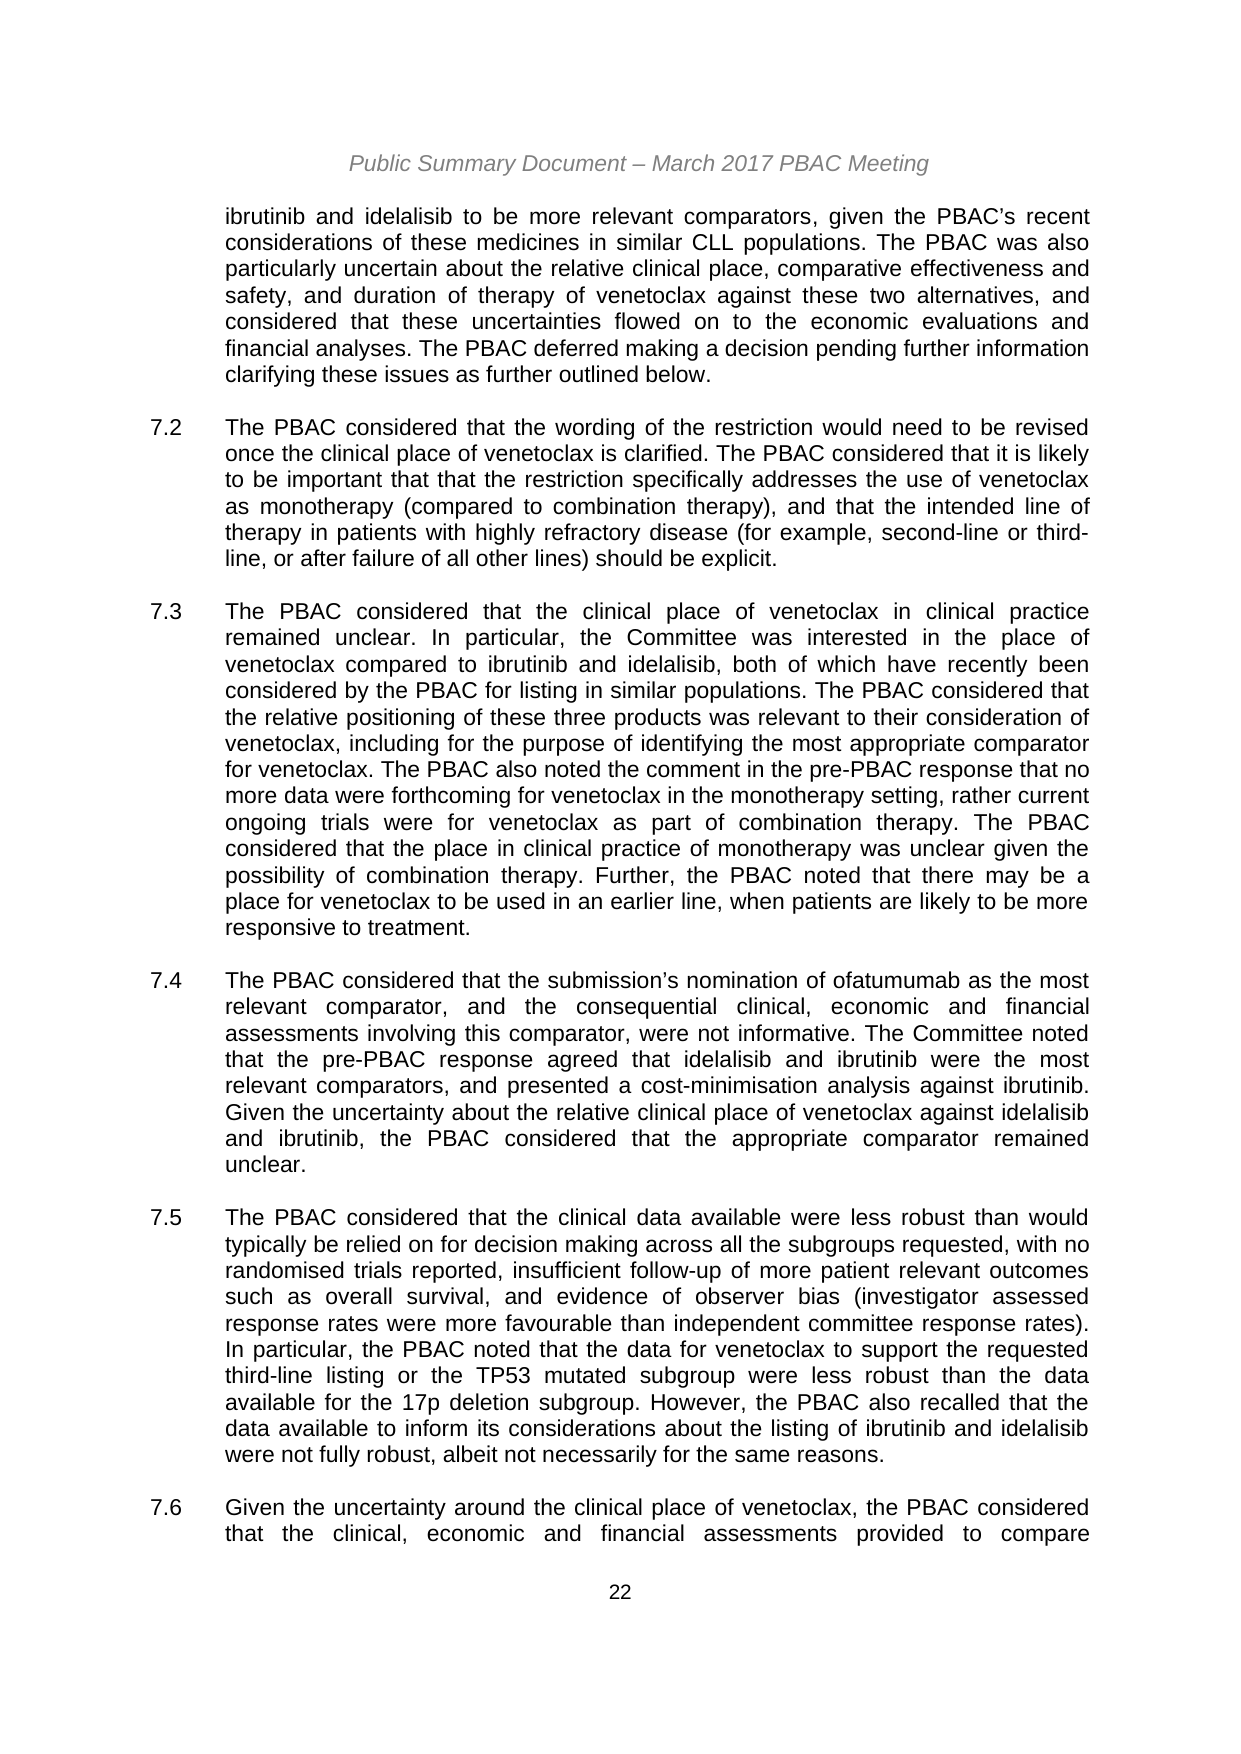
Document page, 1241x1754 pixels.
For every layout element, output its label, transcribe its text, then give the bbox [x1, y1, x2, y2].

list The PBAC considered that the submission’s nomination of ofatumumab as the most relevant comparator, and the consequential clinical, economic and financial assessments involving this comparator, were not informative. The Committee noted that the pre-PBAC response agreed that idelalisib and ibrutinib were the most relevant comparators, and presented a cost-minimisation analysis against ibrutinib. Given the uncertainty about the relative clinical place of venetoclax against idelalisib and ibrutinib, the PBAC considered that the appropriate comparator remained unclear. [150, 967, 1090, 1178]
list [150, 203, 1090, 387]
list The PBAC considered that the clinical place of venetoclax in clinical practice remained unclear. In particular, the Committee was interested in the place of venetoclax compared to ibrutinib and idelalisib, both of which have recently been considered by the PBAC for listing in similar populations. The PBAC considered that the relative positioning of these three products was relevant to their consideration of venetoclax, including for the purpose of identifying the most appropriate comparator for venetoclax. The PBAC also noted the comment in the pre-PBAC response that no more data were forthcoming for venetoclax in the monotherapy setting, rather current ongoing trials were for venetoclax as part of combination therapy. The PBAC considered that the place in clinical practice of monotherapy was unclear given the possibility of combination therapy. Further, the PBAC noted that there may be a place for venetoclax to be used in an earlier line, when patients are likely to be more responsive to treatment. [150, 598, 1090, 941]
list The PBAC considered that the wording of the restriction would need to be revised once the clinical place of venetoclax is clarified. The PBAC considered that it is likely to be important that that the restriction specifically addresses the use of venetoclax as monotherapy (compared to combination therapy), and that the intended line of therapy in patients with highly refractory disease (for example, second-line or third-line, or after failure of all other lines) should be explicit. [150, 413, 1090, 572]
list The PBAC considered that the clinical data available were less robust than would typically be relied on for decision making across all the subgroups requested, with no randomised trials reported, insufficient follow-up of more patient relevant outcomes such as overall survival, and evidence of observer bias (investigator assessed response rates were more favourable than independent committee response rates). In particular, the PBAC noted that the data for venetoclax to support the requested third-line listing or the TP53 mutated subgroup were less robust than the data available for the 17p deletion subgroup. However, the PBAC also recalled that the data available to inform its considerations about the listing of ibrutinib and idelalisib were not fully robust, albeit not necessarily for the same reasons. [150, 1204, 1090, 1468]
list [150, 1494, 1090, 1547]
